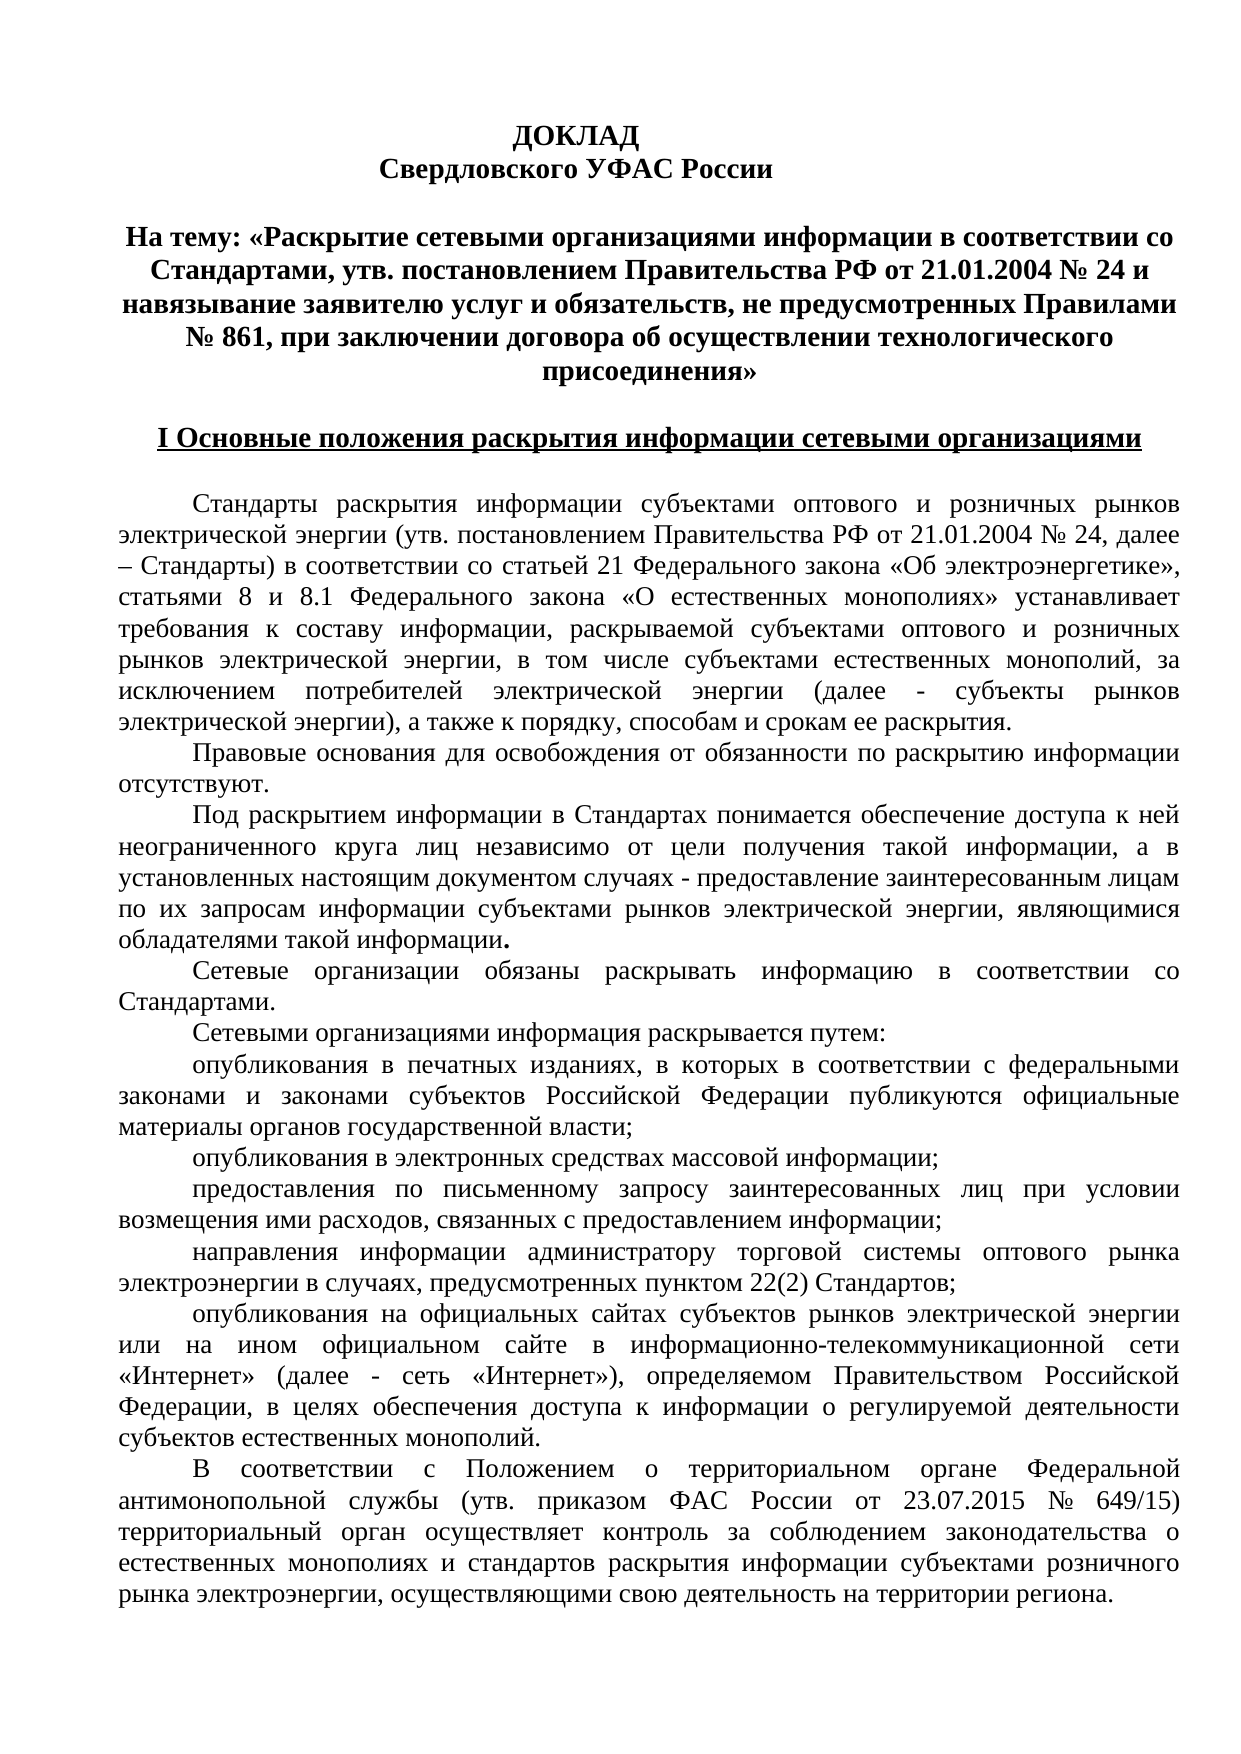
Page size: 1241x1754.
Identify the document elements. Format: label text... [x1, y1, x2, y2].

text Сетевые организации обязаны раскрывать информацию в соответствии со Стандартами. [118, 954, 1181, 1017]
text направления информации администратору торговой системы оптового рынка электроэнергии в случаях, предусмотренных пунктом 22(2) Стандартов; [118, 1234, 1181, 1297]
text Под раскрытием информации в Стандартах понимается обеспечение доступа к ней неограниченного круга лиц независимо от цели получения такой информации, а в установленных настоящим документом случаях - предоставление заинтересованным лицам по их запросам информации субъектами рынков электрической энергии, являющимися обладателями такой информации. [118, 798, 1181, 954]
title ДОКЛАД [0, 118, 1181, 152]
text I Основные положения раскрытия информации сетевыми организациями [118, 420, 1181, 453]
text опубликования на официальных сайтах субъектов рынков электрической энергии или на ином официальном сайте в информационно-телекоммуникационной сети «Интернет» (далее - сеть «Интернет»), определяемом Правительством Российской Федерации, в целях обеспечения доступа к информации о регулируемой деятельности субъектов естественных монополий. [118, 1297, 1181, 1453]
text опубликования в печатных изданиях, в которых в соответствии с федеральными законами и законами субъектов Российской Федерации публикуются официальные материалы органов государственной власти; [118, 1048, 1181, 1141]
title Свердловского УФАС России [0, 152, 1181, 185]
text Стандарты раскрытия информации субъектами оптового и розничных рынков электрической энергии (утв. постановлением Правительства РФ от 21.01.2004 № 24, далее – Стандарты) в соответствии со статьей 21 Федерального закона «Об электроэнергетике», статьями 8 и 8.1 Федерального закона «О естественных монополиях» устанавливает требования к составу информации, раскрываемой субъектами оптового и розничных рынков электрической энергии, в том числе субъектами естественных монополий, за исключением потребителей электрической энергии (далее - субъекты рынков электрической энергии), а также к порядку, способам и срокам ее раскрытия. [118, 487, 1181, 736]
text Правовые основания для освобождения от обязанности по раскрытию информации отсутствуют. [118, 736, 1181, 798]
text Сетевыми организациями информация раскрывается путем: [118, 1017, 1181, 1048]
text предоставления по письменному запросу заинтересованных лиц при условии возмещения ими расходов, связанных с предоставлением информации; [118, 1172, 1181, 1234]
title На тему: «Раскрытие сетевыми организациями информации в соответствии со Стандартами, утв. постановлением Правительства РФ от 21.01.2004 № 24 и навязывание заявителю услуг и обязательств, не предусмотренных Правилами № 861, при заключении договора об осуществлении технологического присоединения» [118, 219, 1181, 386]
text опубликования в электронных средствах массовой информации; [118, 1141, 1181, 1172]
text В соответствии с Положением о территориальном органе Федеральной антимонопольной службы (утв. приказом ФАС России от 23.07.2015 № 649/15) территориальный орган осуществляет контроль за соблюдением законодательства о естественных монополиях и стандартов раскрытия информации субъектами розничного рынка электроэнергии, осуществляющими свою деятельность на территории региона. [118, 1453, 1181, 1608]
